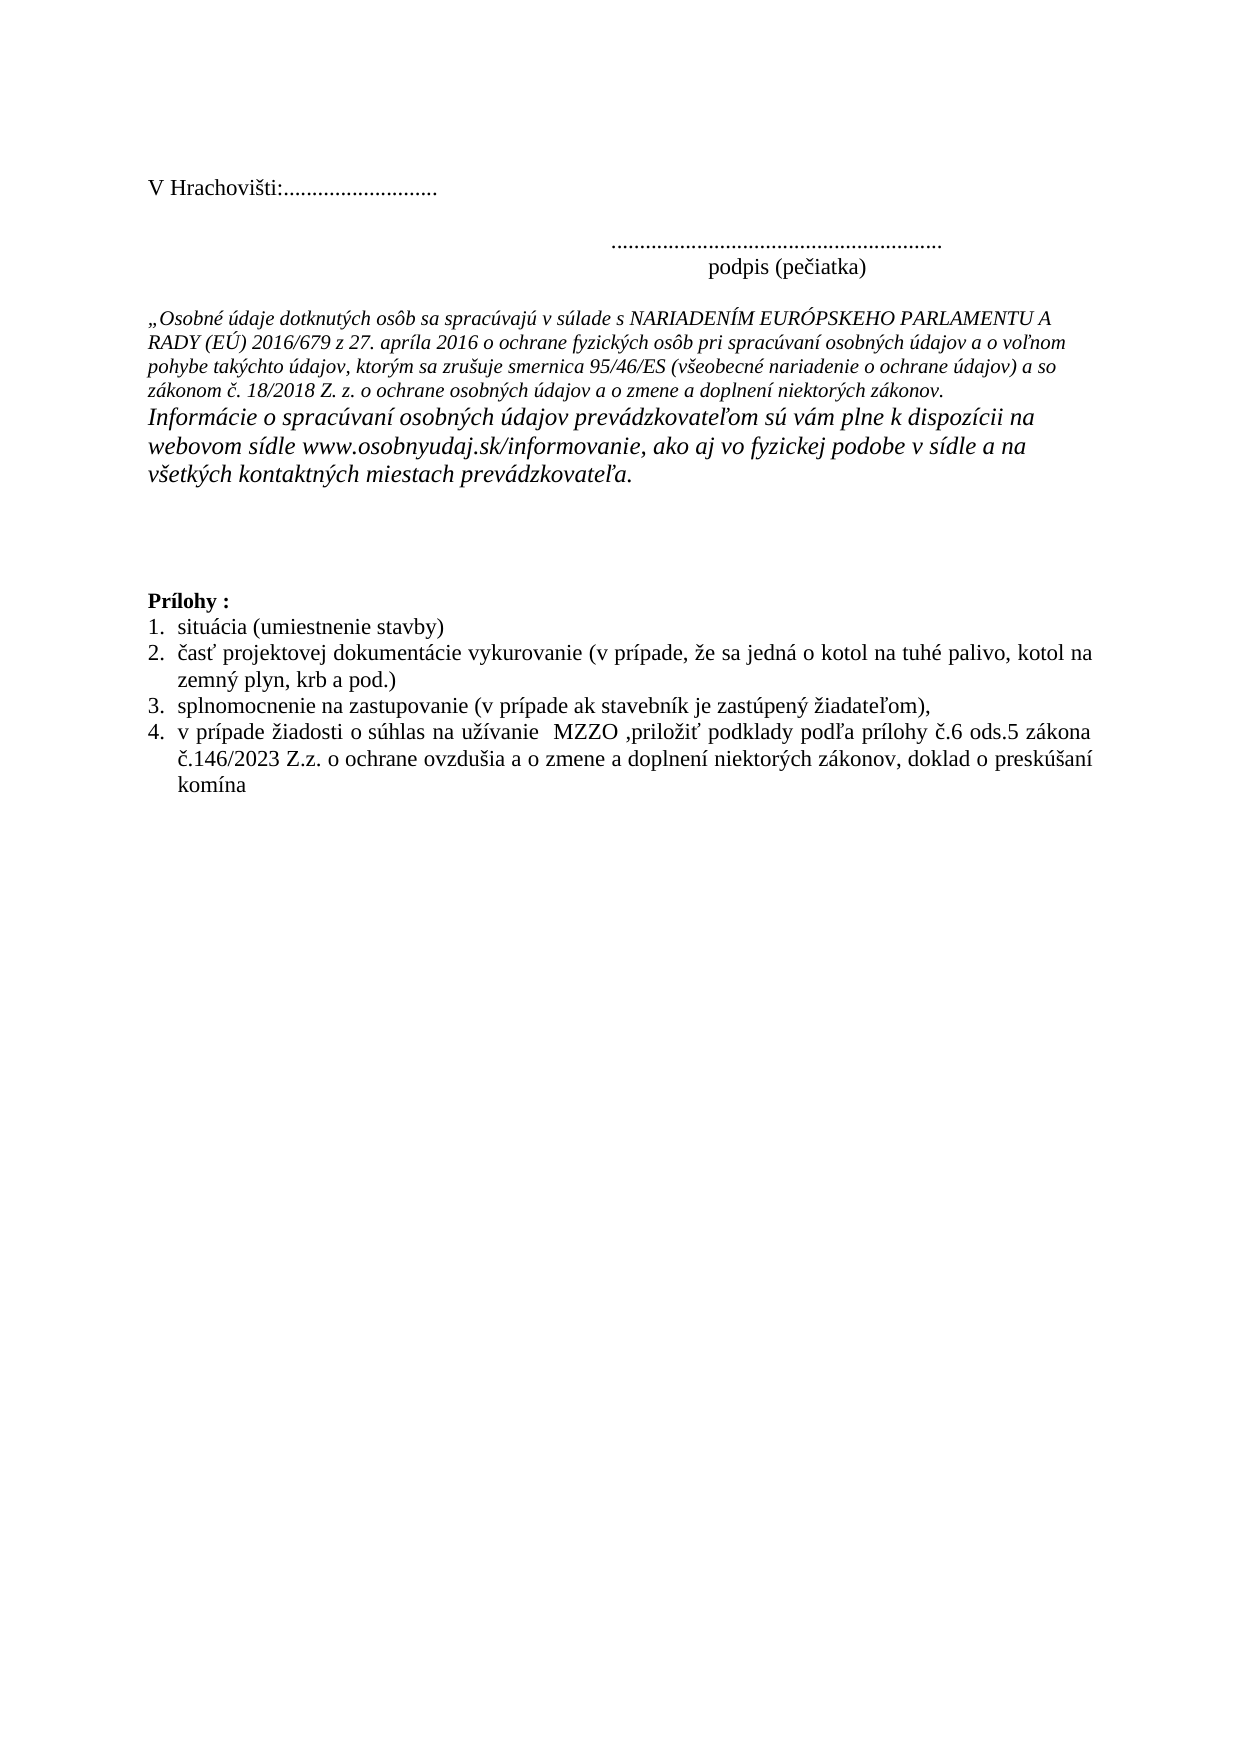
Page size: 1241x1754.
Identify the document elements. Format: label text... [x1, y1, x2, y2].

list v prípade žiadosti o súhlas na užívanie MZZO ,priložiť podklady podľa prílohy č.6 ods.5 zákona č.146/2023 Z.z. o ochrane ovzdušia a o zmene a doplnení niektorých zákonov, doklad o preskúšaní komína [148, 718, 1093, 797]
text Prílohy : [148, 588, 1093, 613]
text „Osobné údaje dotknutých osôb sa spracúvajú v súlade s NARIADENÍM EURÓPSKEHO PARLAMENTU A RADY (EÚ) 2016/679 z 27. apríla 2016 o ochrane fyzických osôb pri spracúvaní osobných údajov a o voľnom pohybe takýchto údajov, ktorým sa zrušuje smernica 95/46/ES (všeobecné nariadenie o ochrane údajov) a so zákonom č. 18/2018 Z. z. o ochrane osobných údajov a o zmene a doplnení niektorých zákonov. [148, 306, 1093, 402]
list časť projektovej dokumentácie vykurovanie (v prípade, že sa jedná o kotol na tuhé palivo, kotol na zemný plyn, krb a pod.) [148, 639, 1093, 692]
text .......................................................... [148, 227, 1093, 253]
list situácia (umiestnenie stavby) [148, 613, 1093, 639]
text V Hrachovišti:........................... [148, 174, 1093, 200]
text podpis (pečiatka) [148, 253, 1093, 279]
text Informácie o spracúvaní osobných údajov prevádzkovateľom sú vám plne k dispozícii na webovom sídle www.osobnyudaj.sk/informovanie, ako aj vo fyzickej podobe v sídle a na všetkých kontaktných miestach prevádzkovateľa. [148, 402, 1093, 488]
list splnomocnenie na zastupovanie (v prípade ak stavebník je zastúpený žiadateľom), [148, 692, 1093, 718]
